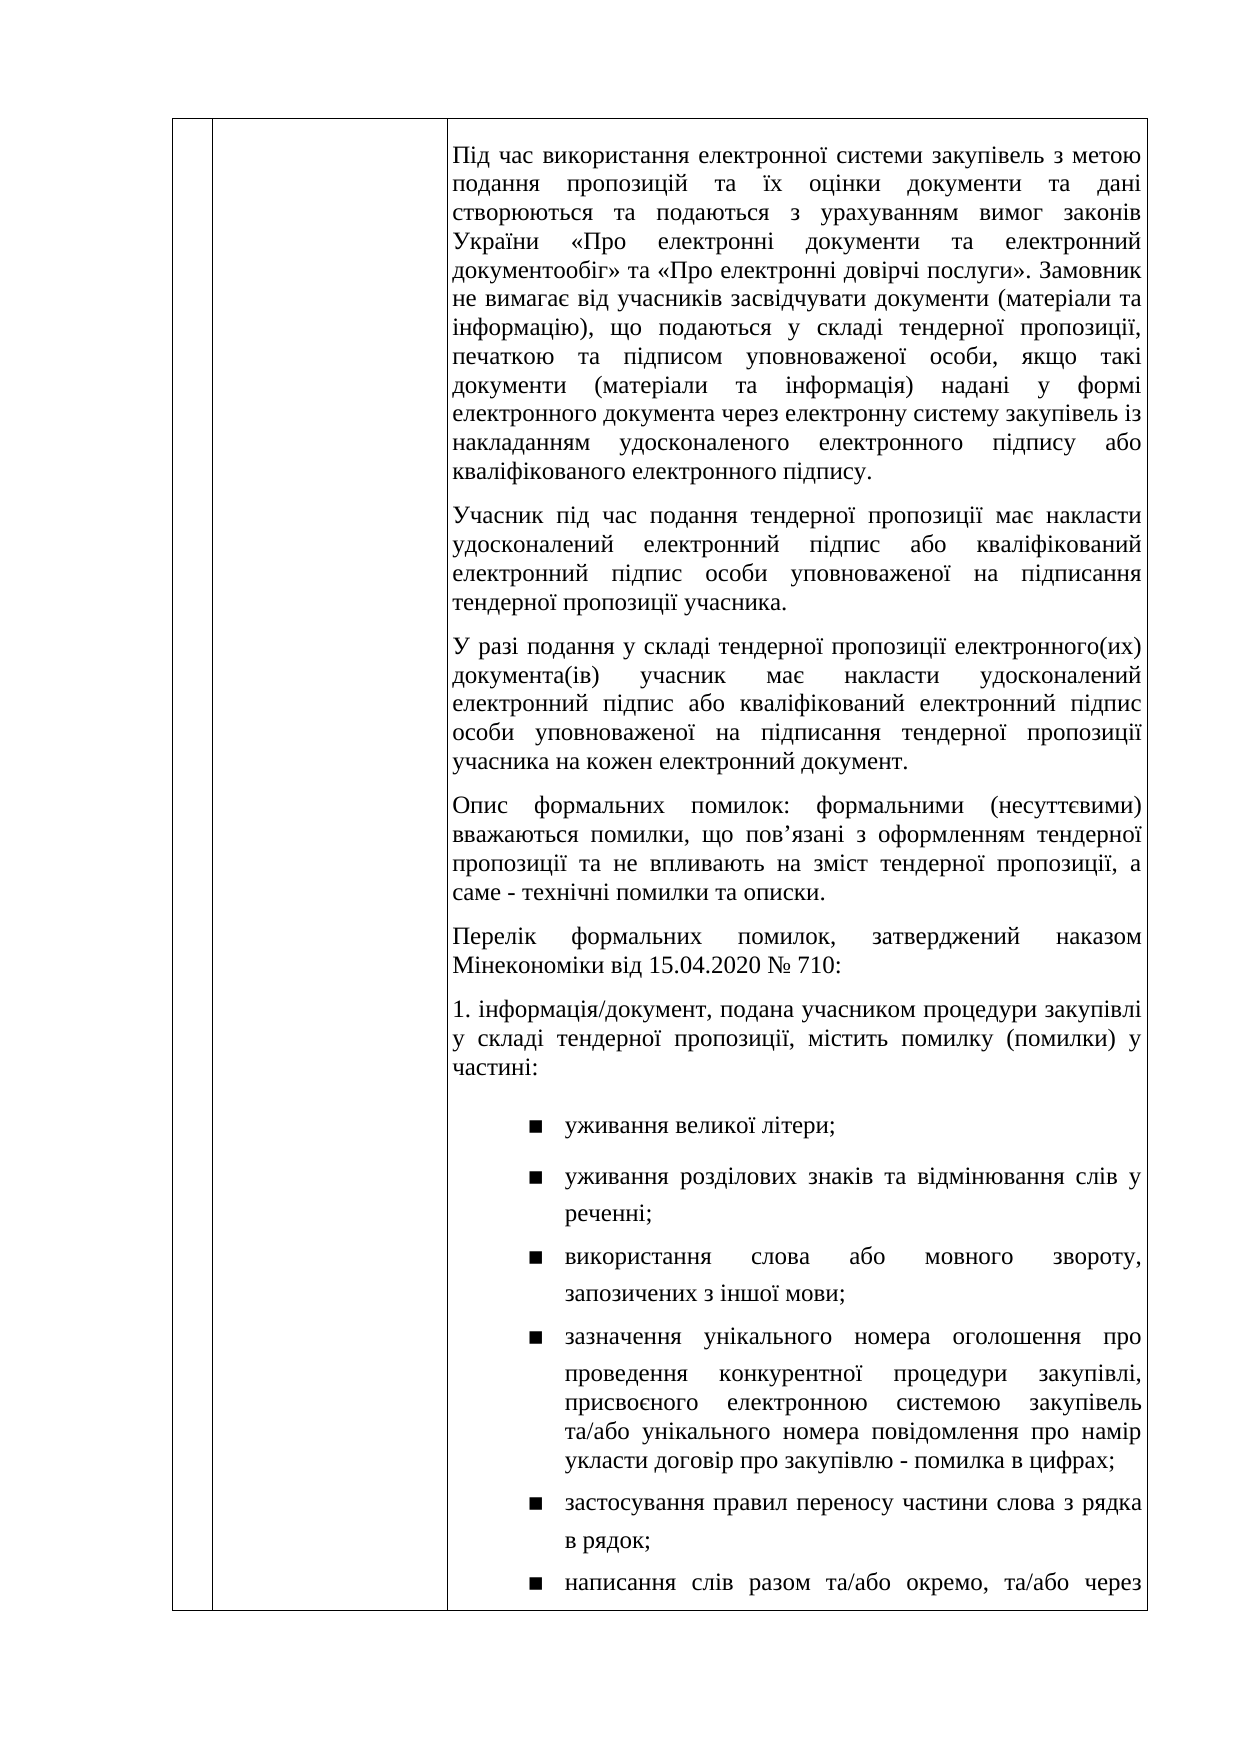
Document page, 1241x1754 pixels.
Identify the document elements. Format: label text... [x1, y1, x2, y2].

table_cell 1 [173, 119, 212, 1610]
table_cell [213, 119, 447, 1610]
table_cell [448, 119, 1147, 1610]
